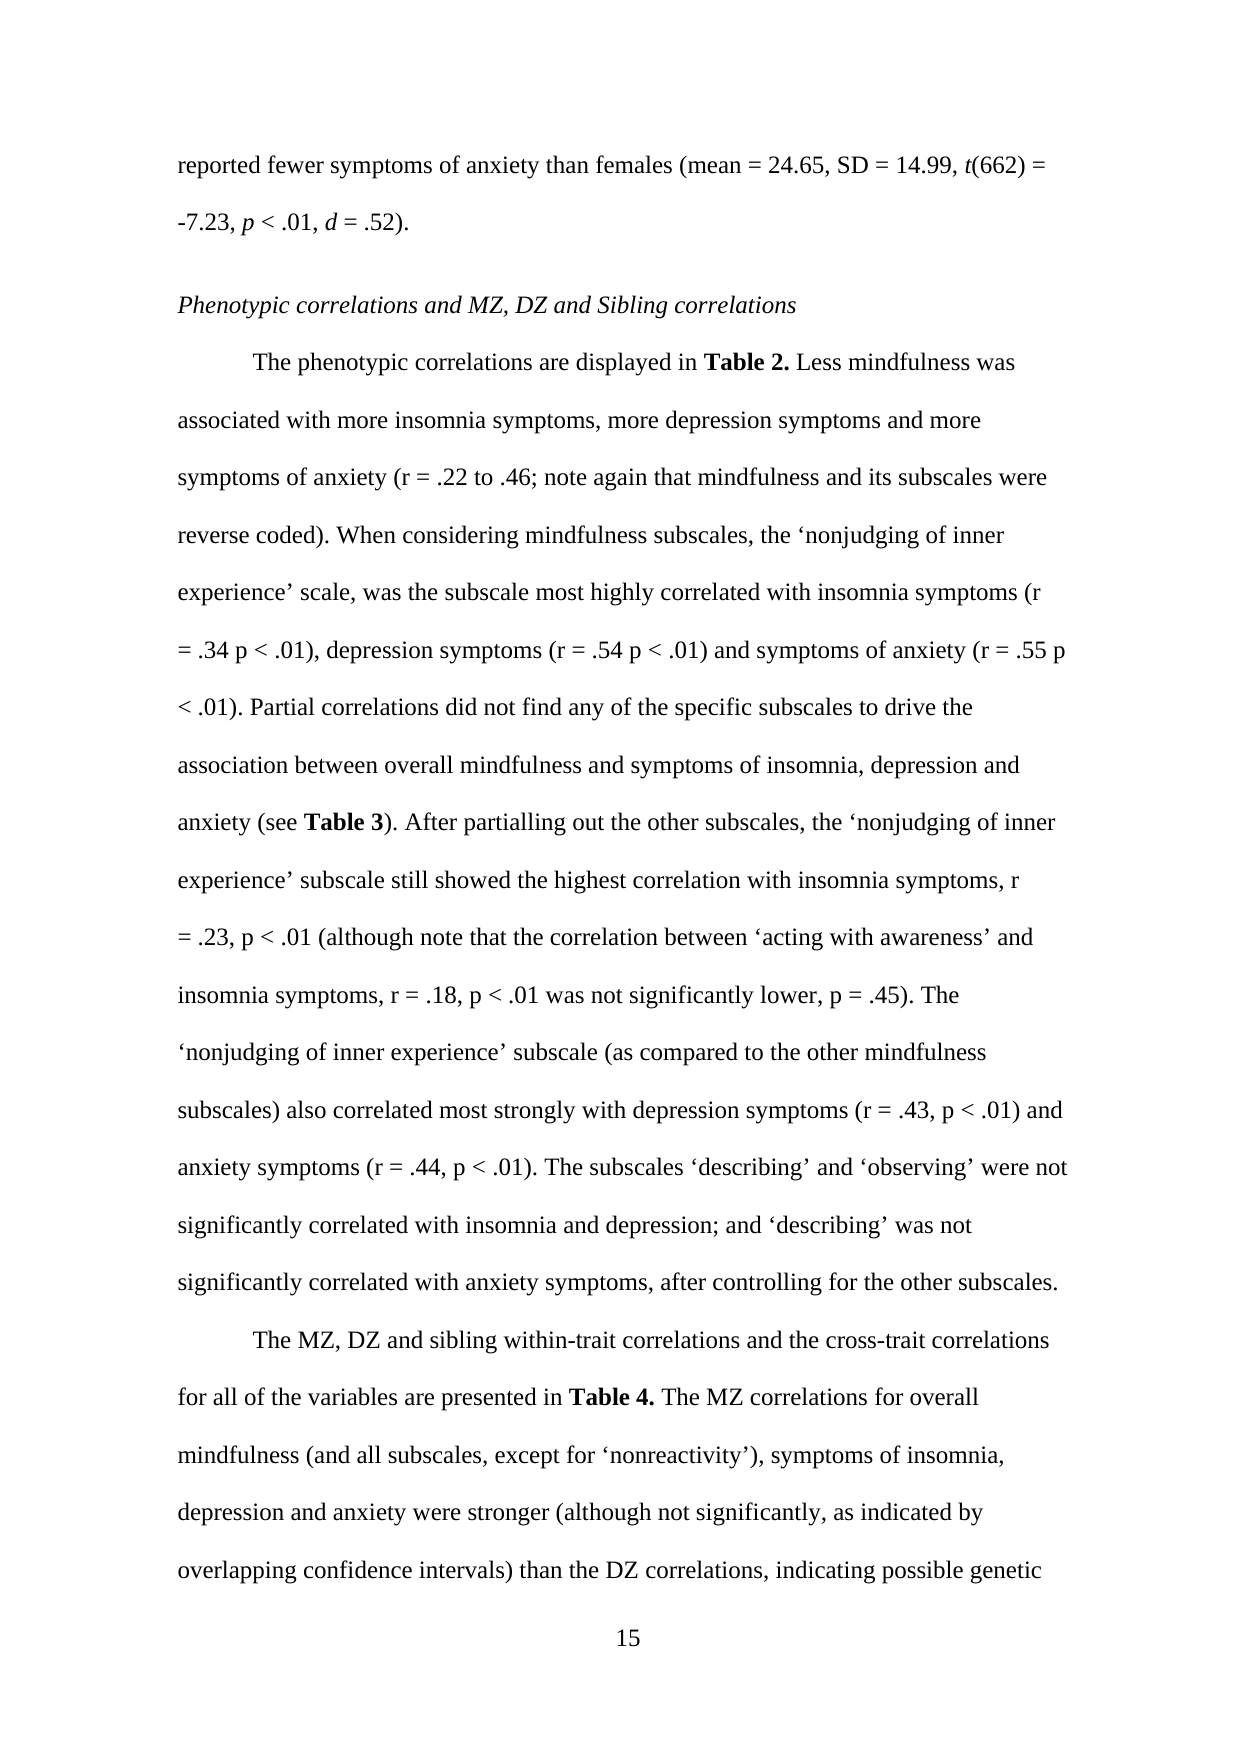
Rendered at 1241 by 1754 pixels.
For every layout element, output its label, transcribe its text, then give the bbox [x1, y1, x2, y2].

text Phenotypic correlations and MZ, DZ and Sibling correlations [177, 290, 1078, 319]
text The phenotypic correlations are displayed in Table 2. Less mindfulness was associated with more insomnia symptoms, more depression symptoms and more symptoms of anxiety (r = .22 to .46; note again that mindfulness and its subscales were reverse coded). When considering mindfulness subscales, the ‘nonjudging of inner experience’ scale, was the subscale most highly correlated with insomnia symptoms (r = .34 p < .01), depression symptoms (r = .54 p < .01) and symptoms of anxiety (r = .55 p < .01). Partial correlations did not find any of the specific subscales to drive the association between overall mindfulness and symptoms of insomnia, depression and anxiety (see Table 3). After partialling out the other subscales, the ‘nonjudging of inner experience’ subscale still showed the highest correlation with insomnia symptoms, r = .23, p < .01 (although note that the correlation between ‘acting with awareness’ and insomnia symptoms, r = .18, p < .01 was not significantly lower, p = .45). The ‘nonjudging of inner experience’ subscale (as compared to the other mindfulness subscales) also correlated most strongly with depression symptoms (r = .43, p < .01) and anxiety symptoms (r = .44, p < .01). The subscales ‘describing’ and ‘observing’ were not significantly correlated with insomnia and depression; and ‘describing’ was not significantly correlated with anxiety symptoms, after controlling for the other subscales. [177, 347, 1078, 1296]
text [177, 1325, 1078, 1584]
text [177, 150, 1078, 236]
